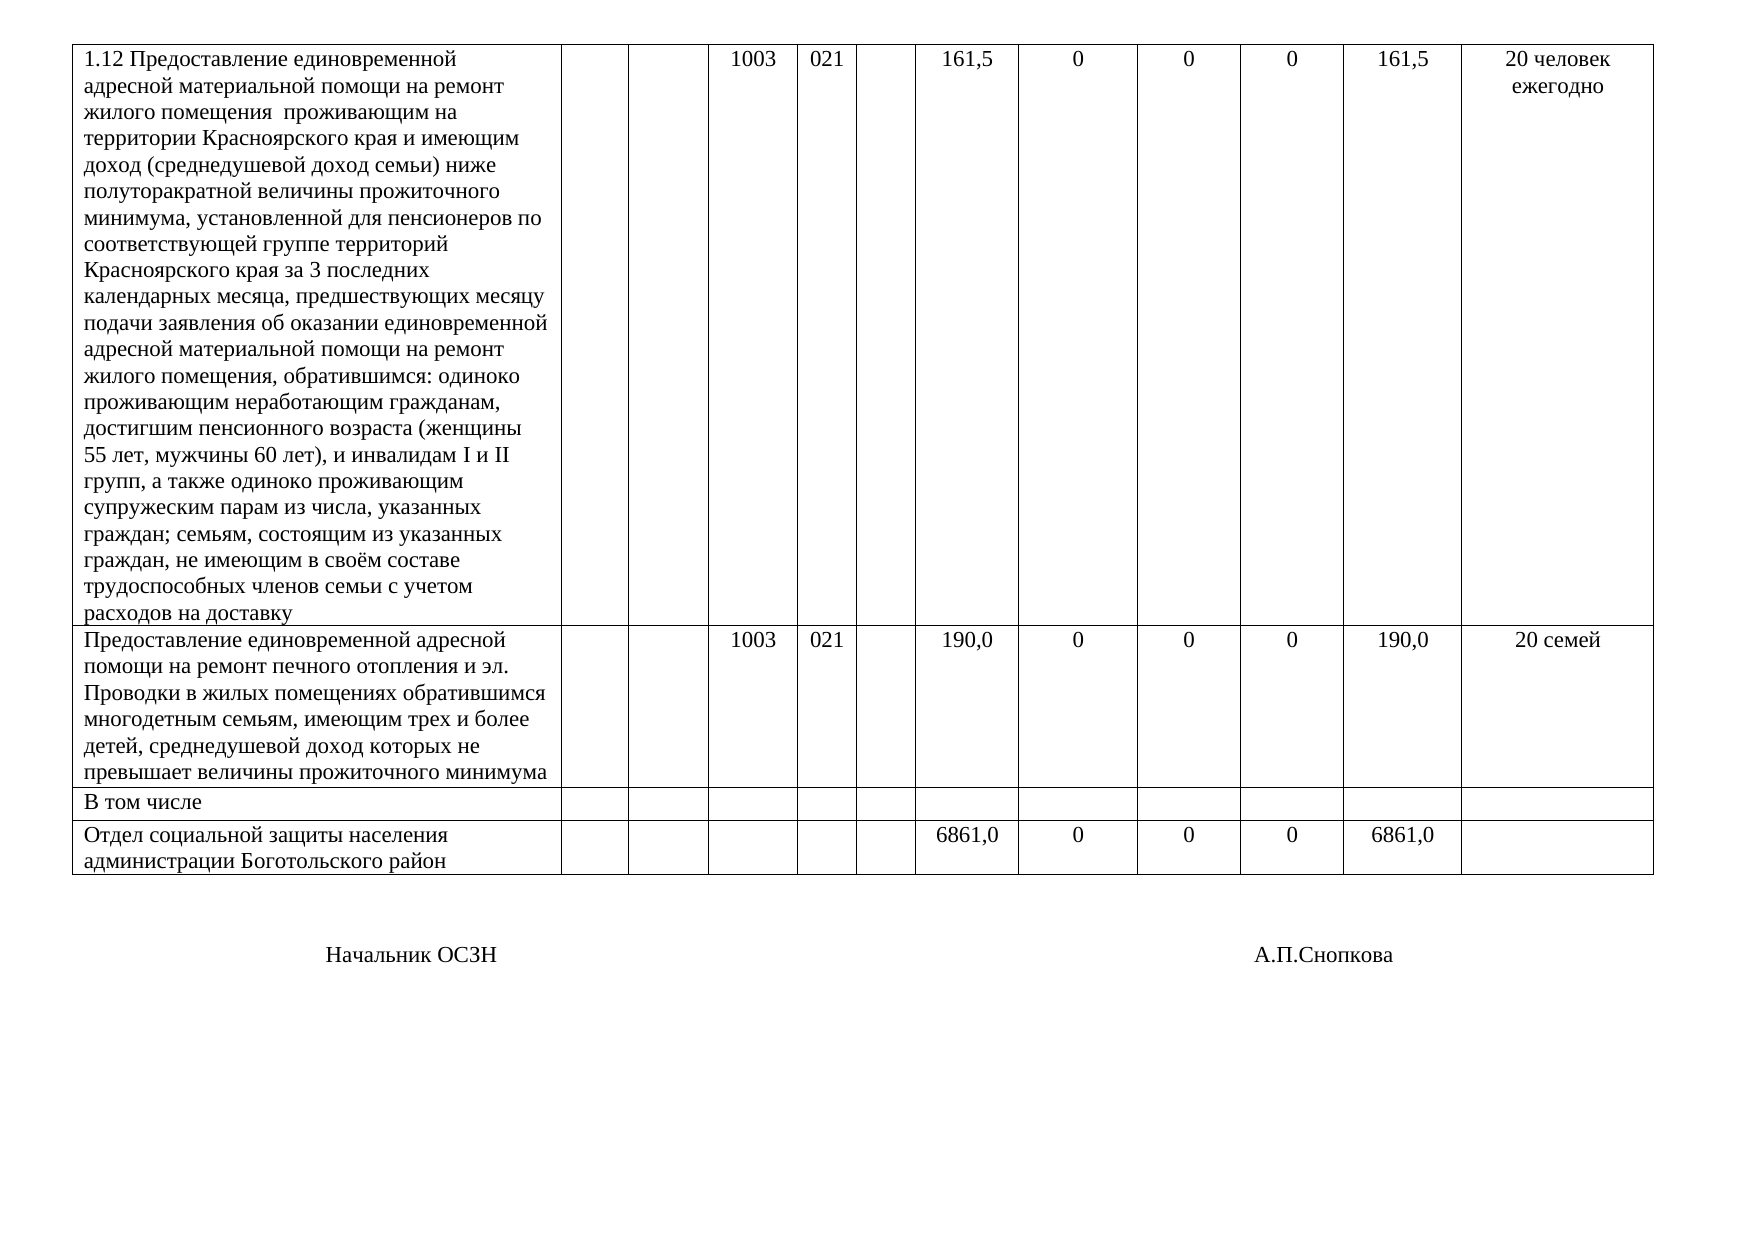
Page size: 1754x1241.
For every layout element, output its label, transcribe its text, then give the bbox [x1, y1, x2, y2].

table_cell 6861,0 [916, 821, 1018, 873]
table_cell 0 [1138, 821, 1240, 873]
table_cell 1003 [709, 626, 797, 787]
table_cell 190,0 [916, 626, 1018, 787]
table_cell [1138, 788, 1240, 820]
table_cell [562, 626, 628, 787]
table_cell [916, 788, 1018, 820]
table_cell 0 [1241, 626, 1343, 787]
table_cell [629, 45, 708, 625]
table_cell [857, 626, 915, 787]
table_cell [562, 45, 628, 625]
table_cell [629, 788, 708, 820]
table_cell Отдел социальной защиты населения администрации Боготольского район [73, 821, 561, 873]
table_cell [629, 821, 708, 873]
table_cell [1462, 821, 1653, 873]
table_cell [798, 821, 856, 873]
table_cell Предоставление единовременной адресной помощи на ремонт печного отопления и эл. Проводки в жилых помещениях обратившимся многодетным семьям, имеющим трех и более детей, среднедушевой доход которых не превышает величины прожиточного минимума [73, 626, 561, 787]
table_cell [857, 45, 915, 625]
table_cell 021 [798, 45, 856, 625]
table_cell [1462, 788, 1653, 820]
table_cell 190,0 [1344, 626, 1461, 787]
table_cell 0 [1019, 821, 1137, 873]
table_cell [709, 821, 797, 873]
table_cell 20 семей [1462, 626, 1653, 787]
table_cell [798, 788, 856, 820]
table_cell [857, 821, 915, 873]
table_cell 0 [1241, 45, 1343, 625]
table_cell 0 [1019, 626, 1137, 787]
table_cell 161,5 [1344, 45, 1461, 625]
table_cell 0 [1138, 45, 1240, 625]
table_cell 6861,0 [1344, 821, 1461, 873]
table_cell [1019, 788, 1137, 820]
table_cell 1003 [709, 45, 797, 625]
table_cell 20 человек ежегодно [1462, 45, 1653, 625]
table_cell [709, 788, 797, 820]
table_cell В том числе [73, 788, 561, 820]
table_cell [629, 626, 708, 787]
table_cell [1344, 788, 1461, 820]
table_cell [857, 788, 915, 820]
table_cell 0 [1241, 821, 1343, 873]
table_cell [562, 788, 628, 820]
table_cell [562, 821, 628, 873]
text Начальник ОСЗН А.П.Снопкова [74, 942, 1623, 968]
table_cell 161,5 [916, 45, 1018, 625]
table_cell 1.12 Предоставление единовременной адресной материальной помощи на ремонт жилого помещения проживающим на территории Красноярского края и имеющим доход (среднедушевой доход семьи) ниже полуторакратной величины прожиточного минимума, установленной для пенсионеров по соответствующей группе территорий Красноярского края за 3 последних календарных месяца, предшествующих месяцу подачи заявления об оказании единовременной адресной материальной помощи на ремонт жилого помещения, обратившимся: одиноко проживающим неработающим гражданам, достигшим пенсионного возраста (женщины 55 лет, мужчины 60 лет), и инвалидам I и II групп, а также одиноко проживающим супружеским парам из числа, указанных граждан; семьям, состоящим из указанных граждан, не имеющим в своём составе трудоспособных членов семьи с учетом расходов на доставку [73, 45, 561, 625]
table_cell 0 [1019, 45, 1137, 625]
table_cell [1241, 788, 1343, 820]
table_cell 021 [798, 626, 856, 787]
table_cell 0 [1138, 626, 1240, 787]
